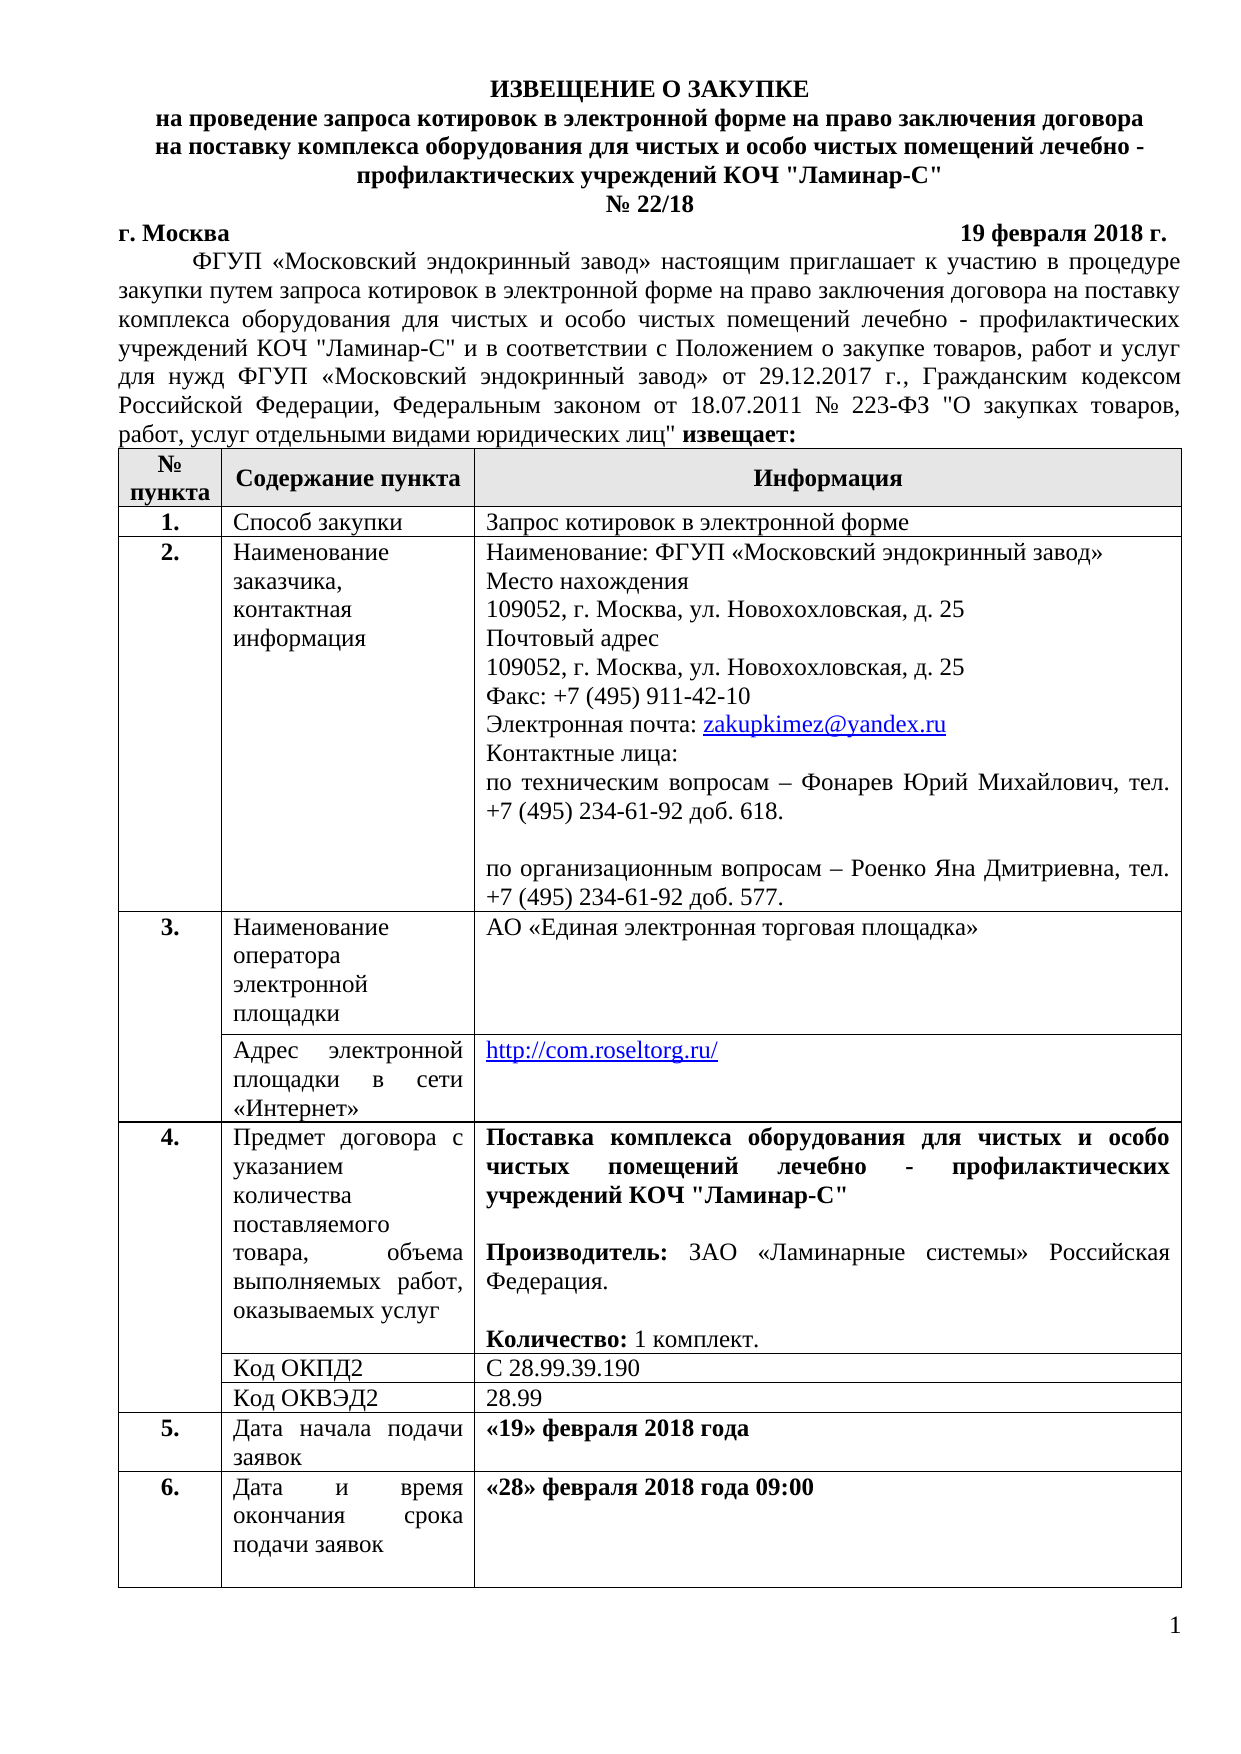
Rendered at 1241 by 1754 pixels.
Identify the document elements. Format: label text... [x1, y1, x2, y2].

table_header № пункта [119, 449, 221, 506]
table_header Информация [475, 449, 1181, 506]
table_cell 6. [119, 1472, 221, 1587]
table_cell С 28.99.39.190 [475, 1354, 1181, 1382]
table_cell АО «Единая электронная торговая площадка» [475, 912, 1181, 1034]
text г. Москва 19 февраля 2018 г. [118, 218, 1181, 246]
text ФГУП «Московский эндокринный завод» настоящим приглашает к участию в процедуре закупки путем запроса котировок в электронной форме на право заключения договора на поставку комплекса оборудования для чистых и особо чистых помещений лечебно - профилактических учреждений КОЧ "Ламинар-С" и в соответствии с Положением о закупке товаров, работ и услуг для нужд ФГУП «Московский эндокринный завод» от 29.12.2017 г., Гражданским кодексом Российской Федерации, Федеральным законом от 18.07.2011 № 223-ФЗ "О закупках товаров, работ, услуг отдельными видами юридических лиц" извещает: [118, 246, 1181, 448]
table_cell Адрес электронной площадки в сети «Интернет» [222, 1035, 474, 1121]
table_cell 5. [119, 1413, 221, 1471]
table_cell 28.99 [475, 1383, 1181, 1412]
table_header Содержание пункта [222, 449, 474, 506]
table_cell Наименование: ФГУП «Московский эндокринный завод» Место нахождения 109052, г. Москва, ул. Новохохловская, д. 25 Почтовый адрес 109052, г. Москва, ул. Новохохловская, д. 25 Факс: +7 (495) 911-42-10 Электронная почта: zakupkimez@yandex.ru Контактные лица: по техническим вопросам – Фонарев Юрий Михайлович, тел. +7 (495) 234-61-92 доб. 618. по организационным вопросам – Роенко Яна Дмитриевна, тел. +7 (495) 234-61-92 доб. 577. [475, 537, 1181, 911]
table_cell http://com.roseltorg.ru/ [475, 1035, 1181, 1121]
table_cell 4. [119, 1123, 221, 1412]
table_cell «19» февраля 2018 года [475, 1413, 1181, 1471]
table_cell 1. [119, 507, 221, 536]
table_cell Наименование заказчика, контактная информация [222, 537, 474, 911]
table_cell Поставка комплекса оборудования для чистых и особо чистых помещений лечебно - профилактических учреждений КОЧ "Ламинар-С" Производитель: ЗАО «Ламинарные системы» Российская Федерация. Количество: 1 комплект. [475, 1123, 1181, 1352]
table_cell Дата и время окончания срока подачи заявок [222, 1472, 474, 1587]
table_cell 3. [119, 912, 221, 1121]
table_cell «28» февраля 2018 года 09:00 [475, 1472, 1181, 1587]
table_cell 2. [119, 537, 221, 911]
table_cell Код ОКПД2 [222, 1354, 474, 1382]
table_cell Предмет договора с указанием количества поставляемого товара, объема выполняемых работ, оказываемых услуг [222, 1123, 474, 1352]
table_cell Способ закупки [222, 507, 474, 536]
table_cell Дата начала подачи заявок [222, 1413, 474, 1471]
text ИЗВЕЩЕНИЕ О ЗАКУПКЕ [118, 74, 1181, 103]
table_cell Наименование оператора электронной площадки [222, 912, 474, 1034]
table_cell Запрос котировок в электронной форме [475, 507, 1181, 536]
text № 22/18 [118, 189, 1181, 218]
text на поставку комплекса оборудования для чистых и особо чистых помещений лечебно - профилактических учреждений КОЧ "Ламинар-С" [118, 131, 1181, 189]
table_cell Код ОКВЭД2 [222, 1383, 474, 1412]
text на проведение запроса котировок в электронной форме на право заключения договора [118, 103, 1181, 131]
